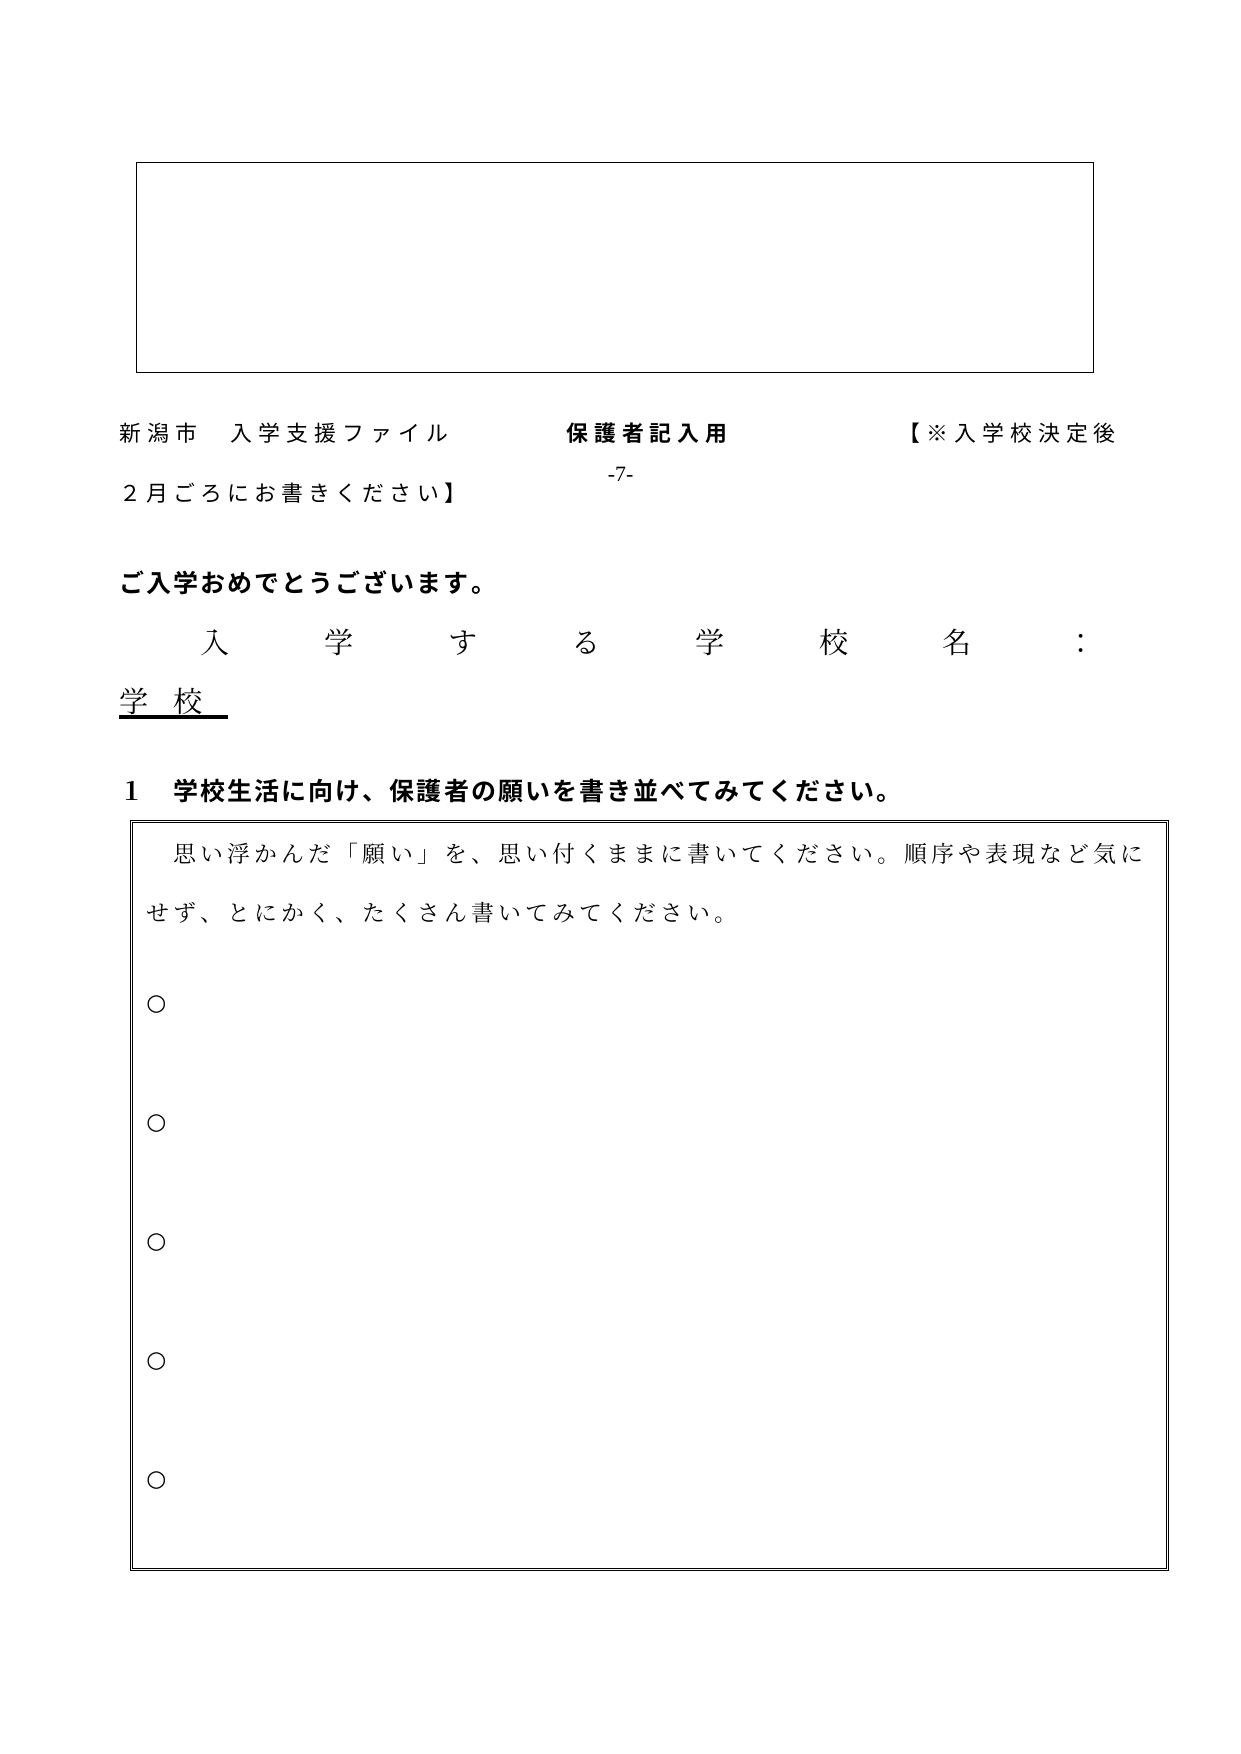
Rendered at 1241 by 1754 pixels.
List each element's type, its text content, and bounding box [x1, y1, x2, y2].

table_header [137, 163, 1093, 372]
text 入学する学校名： 学校 [119, 611, 1121, 730]
text １ 学校生活に向け、保護者の願いを書き並べてみてください。 [119, 760, 1121, 819]
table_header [133, 823, 1166, 1567]
text 新潟市 入学支援ファイル 保護者記入用 【※入学校決定後 ２月ごろにお書きください】 [119, 402, 1121, 522]
text ご入学おめでとうございます。 [119, 551, 1121, 611]
